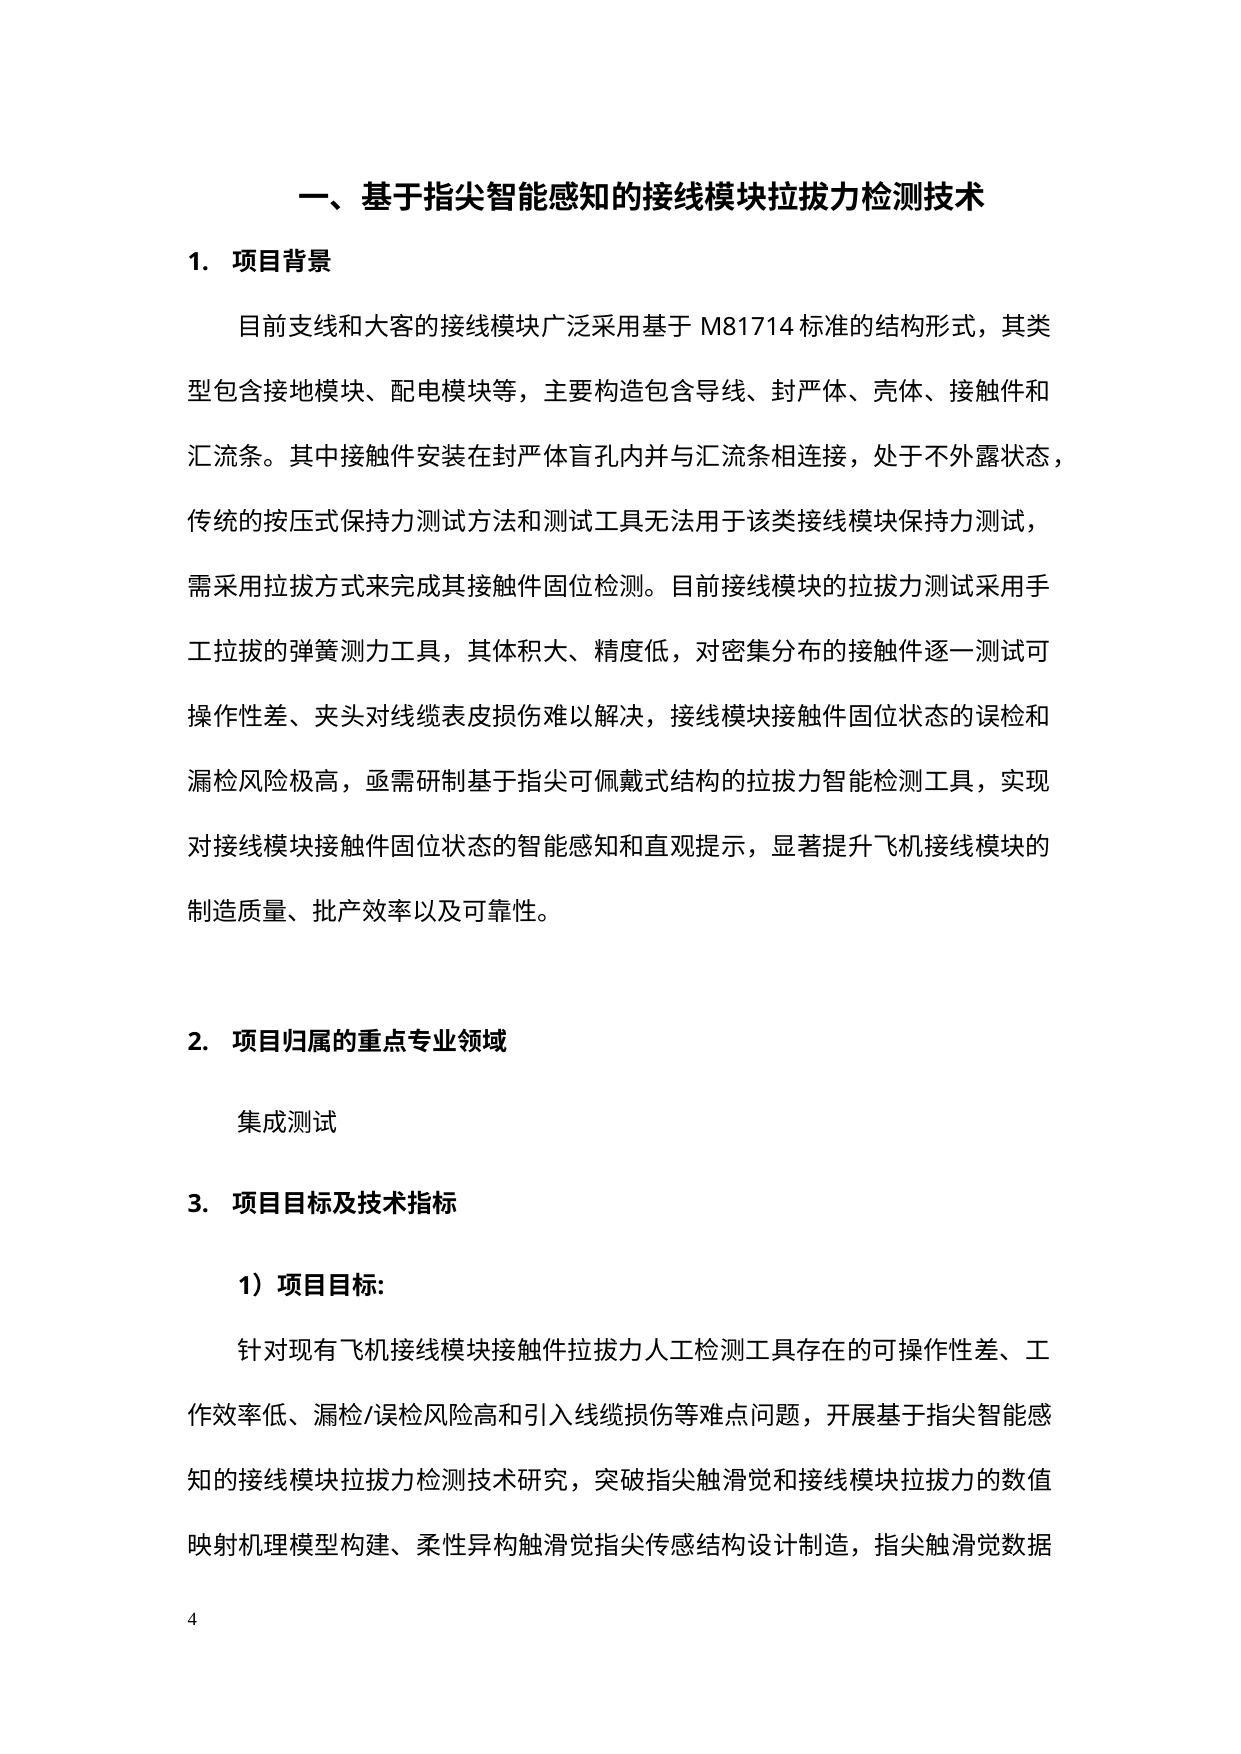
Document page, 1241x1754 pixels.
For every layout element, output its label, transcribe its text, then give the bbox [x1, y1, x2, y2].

text 集成测试 [187, 1088, 1053, 1153]
list 项目归属的重点专业领域 [187, 1007, 1053, 1072]
list 项目背景 [187, 227, 1053, 292]
subtitle 基于指尖智能感知的接线模块拉拔力检测技术 [187, 162, 1053, 227]
text 目前支线和大客的接线模块广泛采用基于M81714标准的结构形式，其类型包含接地模块、配电模块等，主要构造包含导线、封严体、壳体、接触件和汇流条。其中接触件安装在封严体盲孔内并与汇流条相连接，处于不外露状态，传统的按压式保持力测试方法和测试工具无法用于该类接线模块保持力测试，需采用拉拔方式来完成其接触件固位检测。目前接线模块的拉拔力测试采用手工拉拔的弹簧测力工具，其体积大、精度低，对密集分布的接触件逐一测试可操作性差、夹头对线缆表皮损伤难以解决，接线模块接触件固位状态的误检和漏检风险极高，亟需研制基于指尖可佩戴式结构的拉拔力智能检测工具，实现对接线模块接触件固位状态的智能感知和直观提示，显著提升飞机接线模块的制造质量、批产效率以及可靠性。 [187, 292, 1053, 942]
list 项目目标及技术指标 [187, 1169, 1053, 1234]
text 1）项目目标: [187, 1251, 1053, 1316]
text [187, 1316, 1053, 1576]
